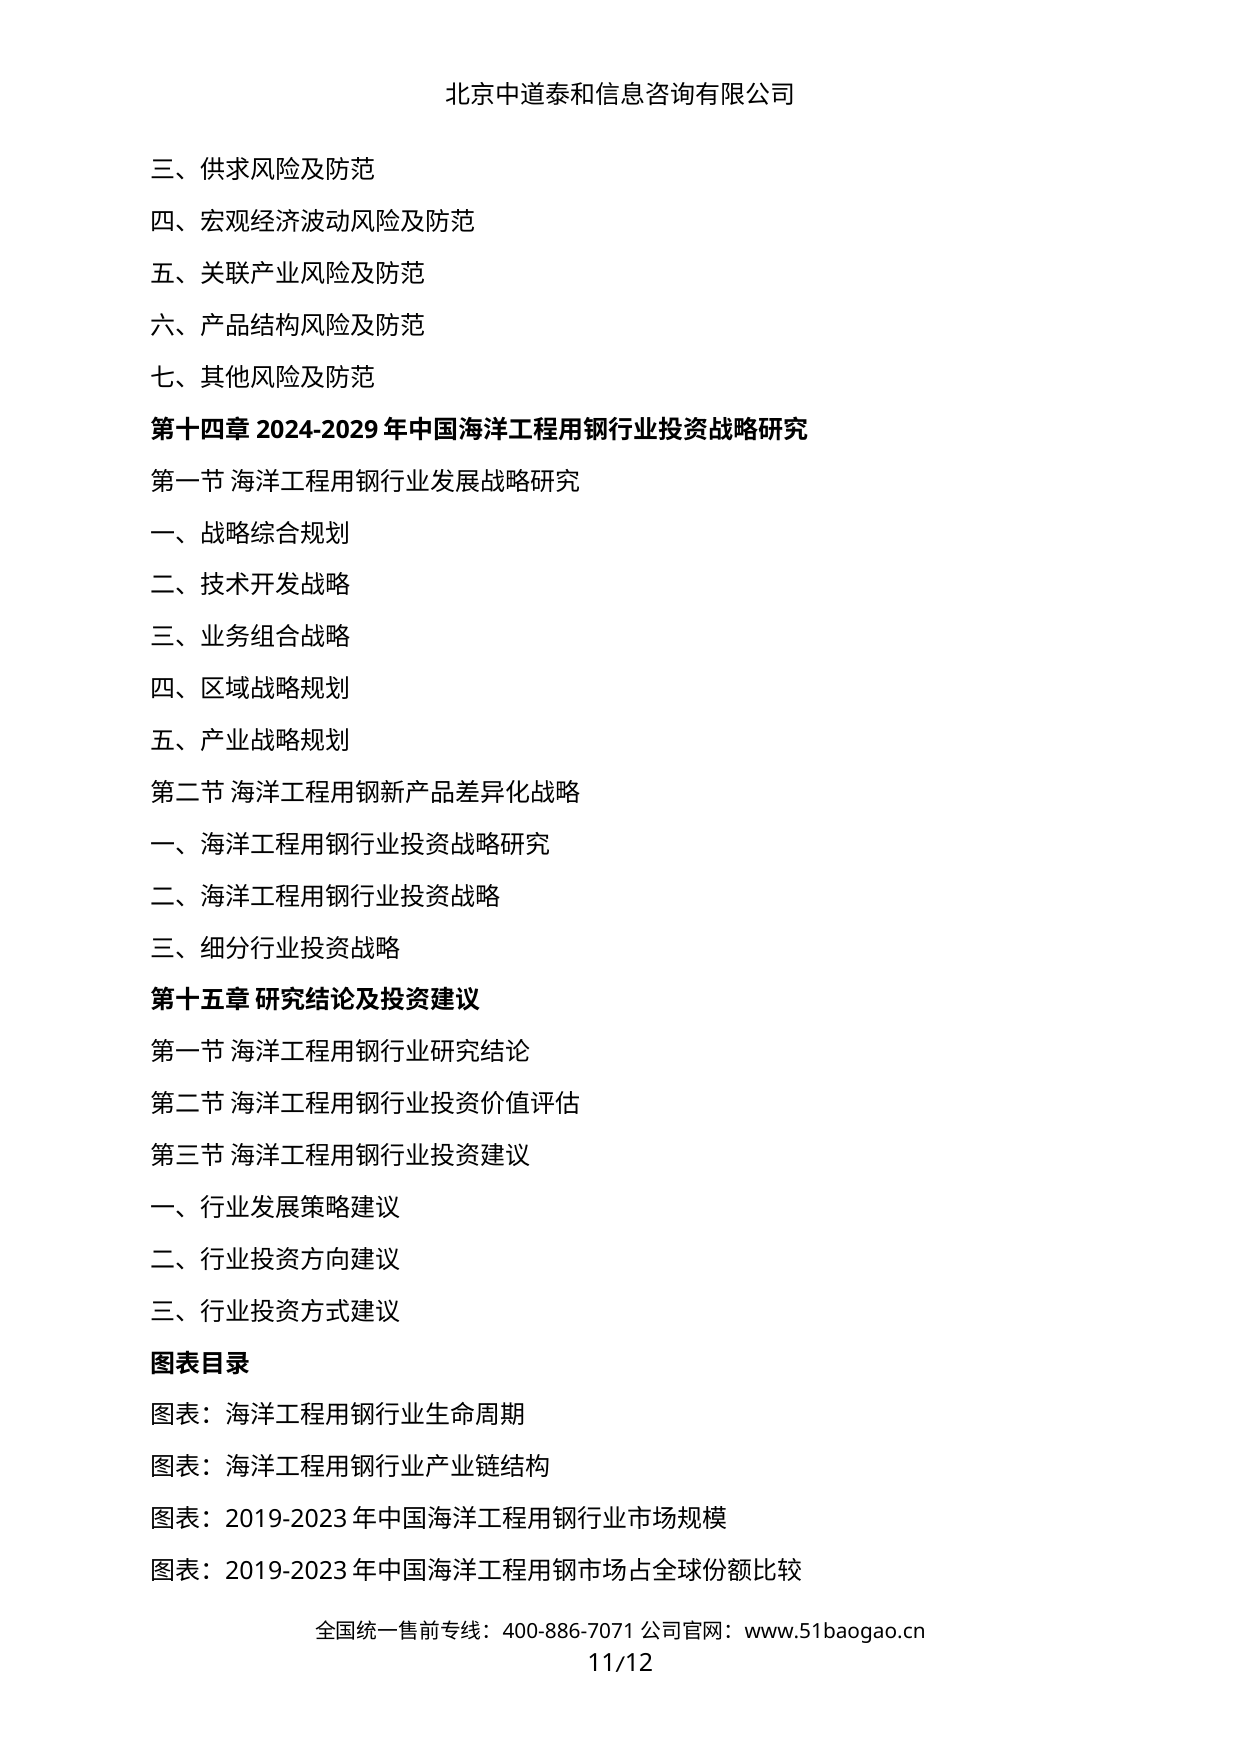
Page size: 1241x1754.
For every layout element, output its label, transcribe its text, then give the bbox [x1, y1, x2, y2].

text 图表：海洋工程用钢行业生命周期 [150, 1395, 1090, 1431]
text 图表目录 [150, 1343, 1090, 1379]
text 图表：2019-2023年中国海洋工程用钢市场占全球份额比较 [150, 1551, 1090, 1587]
text 图表：2019-2023年中国海洋工程用钢行业市场规模 [150, 1499, 1090, 1535]
text 二、技术开发战略 [150, 565, 1090, 601]
text 二、行业投资方向建议 [150, 1239, 1090, 1276]
text 二、海洋工程用钢行业投资战略 [150, 876, 1090, 912]
text 五、关联产业风险及防范 [150, 254, 1090, 290]
text 五、产业战略规划 [150, 721, 1090, 757]
text 一、战略综合规划 [150, 513, 1090, 549]
text 第三节 海洋工程用钢行业投资建议 [150, 1136, 1090, 1172]
text 四、区域战略规划 [150, 669, 1090, 705]
text 三、业务组合战略 [150, 617, 1090, 653]
text 一、行业发展策略建议 [150, 1187, 1090, 1224]
text 图表：海洋工程用钢行业产业链结构 [150, 1447, 1090, 1483]
text 三、行业投资方式建议 [150, 1291, 1090, 1327]
text 六、产品结构风险及防范 [150, 306, 1090, 342]
text 三、供求风险及防范 [150, 150, 1090, 186]
text 七、其他风险及防范 [150, 357, 1090, 394]
text 四、宏观经济波动风险及防范 [150, 202, 1090, 238]
text 三、细分行业投资战略 [150, 928, 1090, 964]
text 第一节 海洋工程用钢行业研究结论 [150, 1032, 1090, 1068]
text 第十四章 2024-2029年中国海洋工程用钢行业投资战略研究 [150, 409, 1090, 446]
text 一、海洋工程用钢行业投资战略研究 [150, 824, 1090, 861]
text 第二节 海洋工程用钢行业投资价值评估 [150, 1084, 1090, 1120]
text 第二节 海洋工程用钢新产品差异化战略 [150, 772, 1090, 809]
text 第一节 海洋工程用钢行业发展战略研究 [150, 461, 1090, 497]
text 第十五章 研究结论及投资建议 [150, 980, 1090, 1016]
